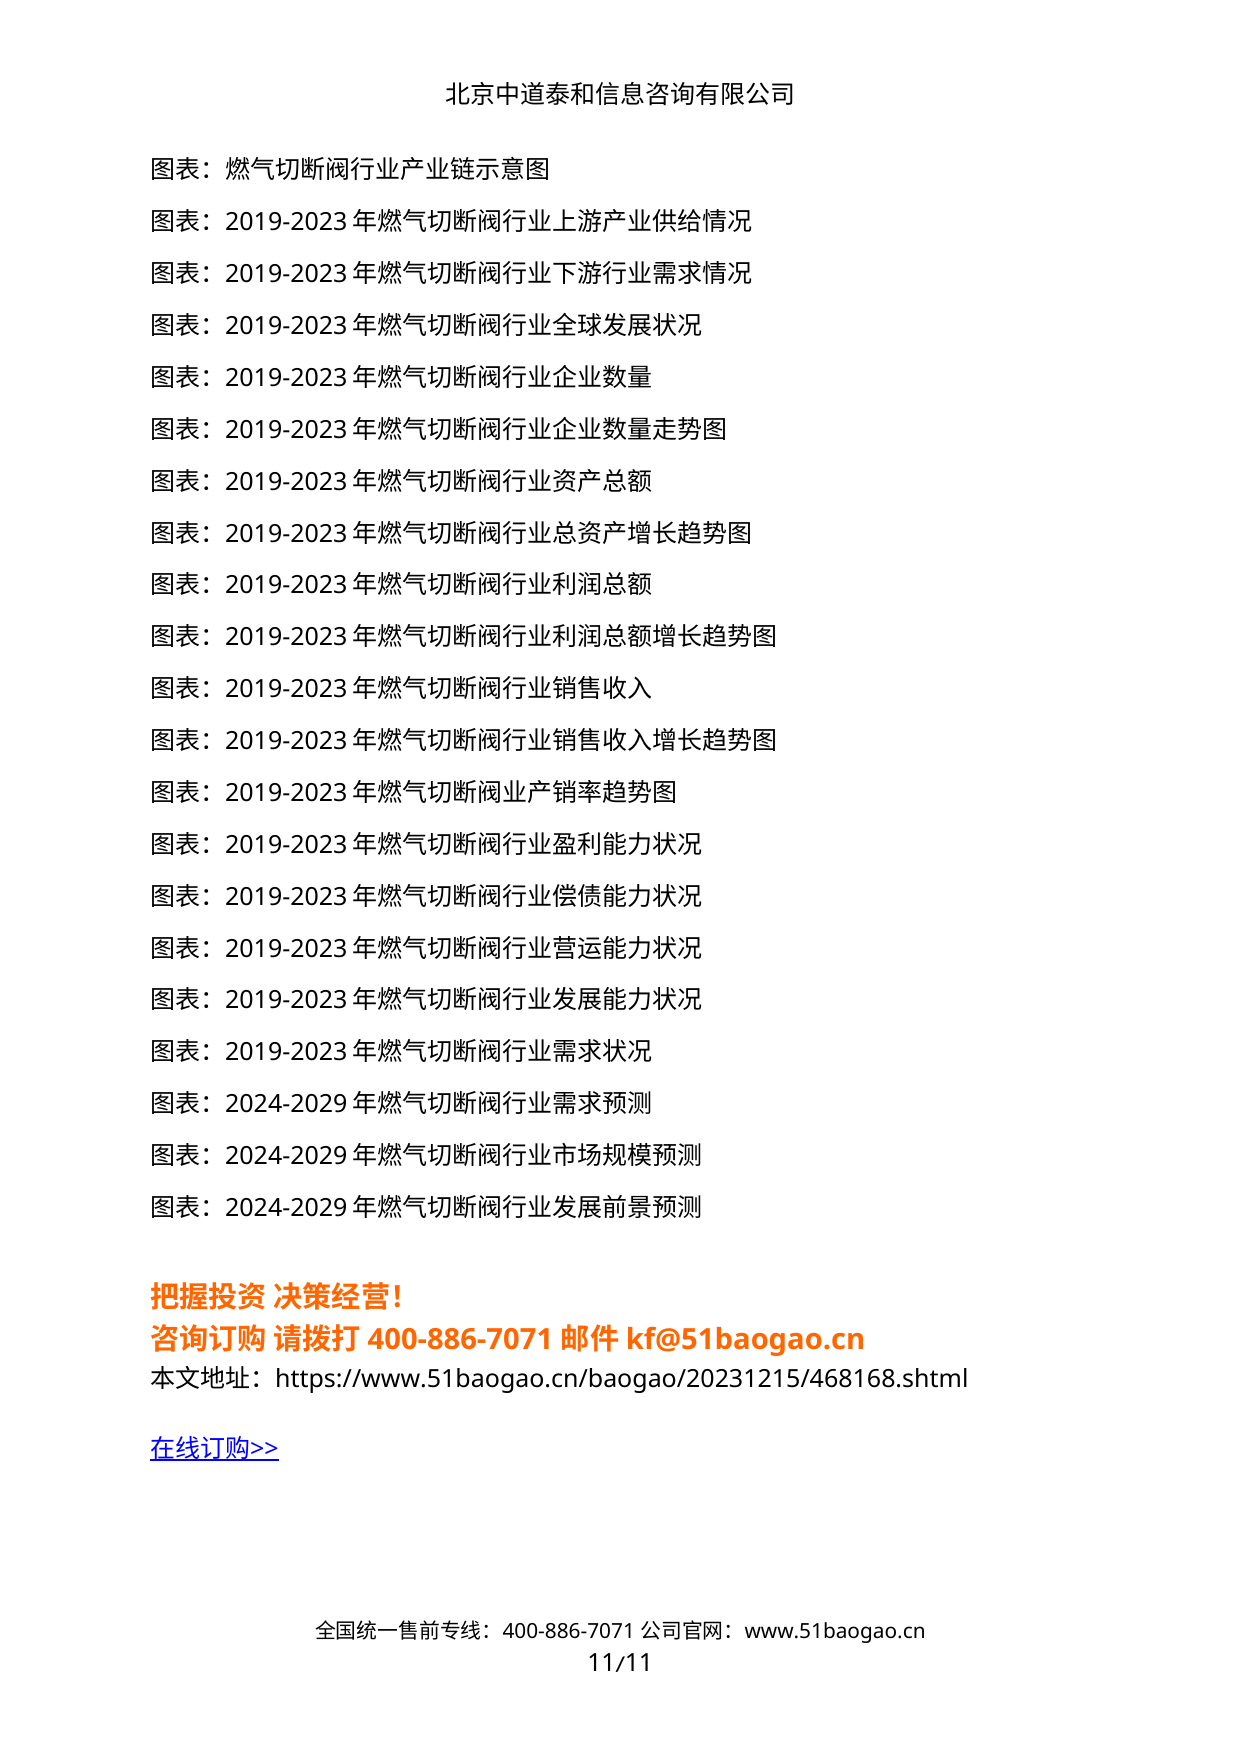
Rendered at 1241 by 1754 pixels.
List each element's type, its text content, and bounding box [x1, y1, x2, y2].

text 图表：2019-2023年燃气切断阀行业利润总额 [150, 565, 1090, 601]
text 图表：2019-2023年燃气切断阀行业下游行业需求情况 [150, 254, 1090, 290]
text 图表：2019-2023年燃气切断阀行业销售收入增长趋势图 [150, 721, 1090, 757]
text 图表：2019-2023年燃气切断阀行业需求状况 [150, 1032, 1090, 1068]
text 图表：2019-2023年燃气切断阀行业企业数量 [150, 357, 1090, 394]
text 图表：2019-2023年燃气切断阀行业全球发展状况 [150, 306, 1090, 342]
text 图表：2019-2023年燃气切断阀行业企业数量走势图 [150, 409, 1090, 446]
text 图表：2024-2029年燃气切断阀行业发展前景预测 [150, 1187, 1090, 1224]
text 图表：2019-2023年燃气切断阀业产销率趋势图 [150, 772, 1090, 809]
text 图表：2019-2023年燃气切断阀行业总资产增长趋势图 [150, 513, 1090, 549]
text 图表：燃气切断阀行业产业链示意图 [150, 150, 1090, 186]
text 把握投资 决策经营！咨询订购 请拨打 400-886-7071 邮件 kf@51baogao.cn本文地址：https://www.51baogao.cn/baogao/20231215/468168.shtml [150, 1239, 1090, 1394]
text 图表：2024-2029年燃气切断阀行业需求预测 [150, 1084, 1090, 1120]
text 图表：2019-2023年燃气切断阀行业上游产业供给情况 [150, 202, 1090, 238]
text 图表：2019-2023年燃气切断阀行业资产总额 [150, 461, 1090, 497]
text 图表：2024-2029年燃气切断阀行业市场规模预测 [150, 1136, 1090, 1172]
text 图表：2019-2023年燃气切断阀行业销售收入 [150, 669, 1090, 705]
text 图表：2019-2023年燃气切断阀行业利润总额增长趋势图 [150, 617, 1090, 653]
text 图表：2019-2023年燃气切断阀行业发展能力状况 [150, 980, 1090, 1016]
text 图表：2019-2023年燃气切断阀行业盈利能力状况 [150, 824, 1090, 861]
text 图表：2019-2023年燃气切断阀行业营运能力状况 [150, 928, 1090, 964]
text 在线订购>> [150, 1394, 1090, 1465]
text 图表：2019-2023年燃气切断阀行业偿债能力状况 [150, 876, 1090, 912]
